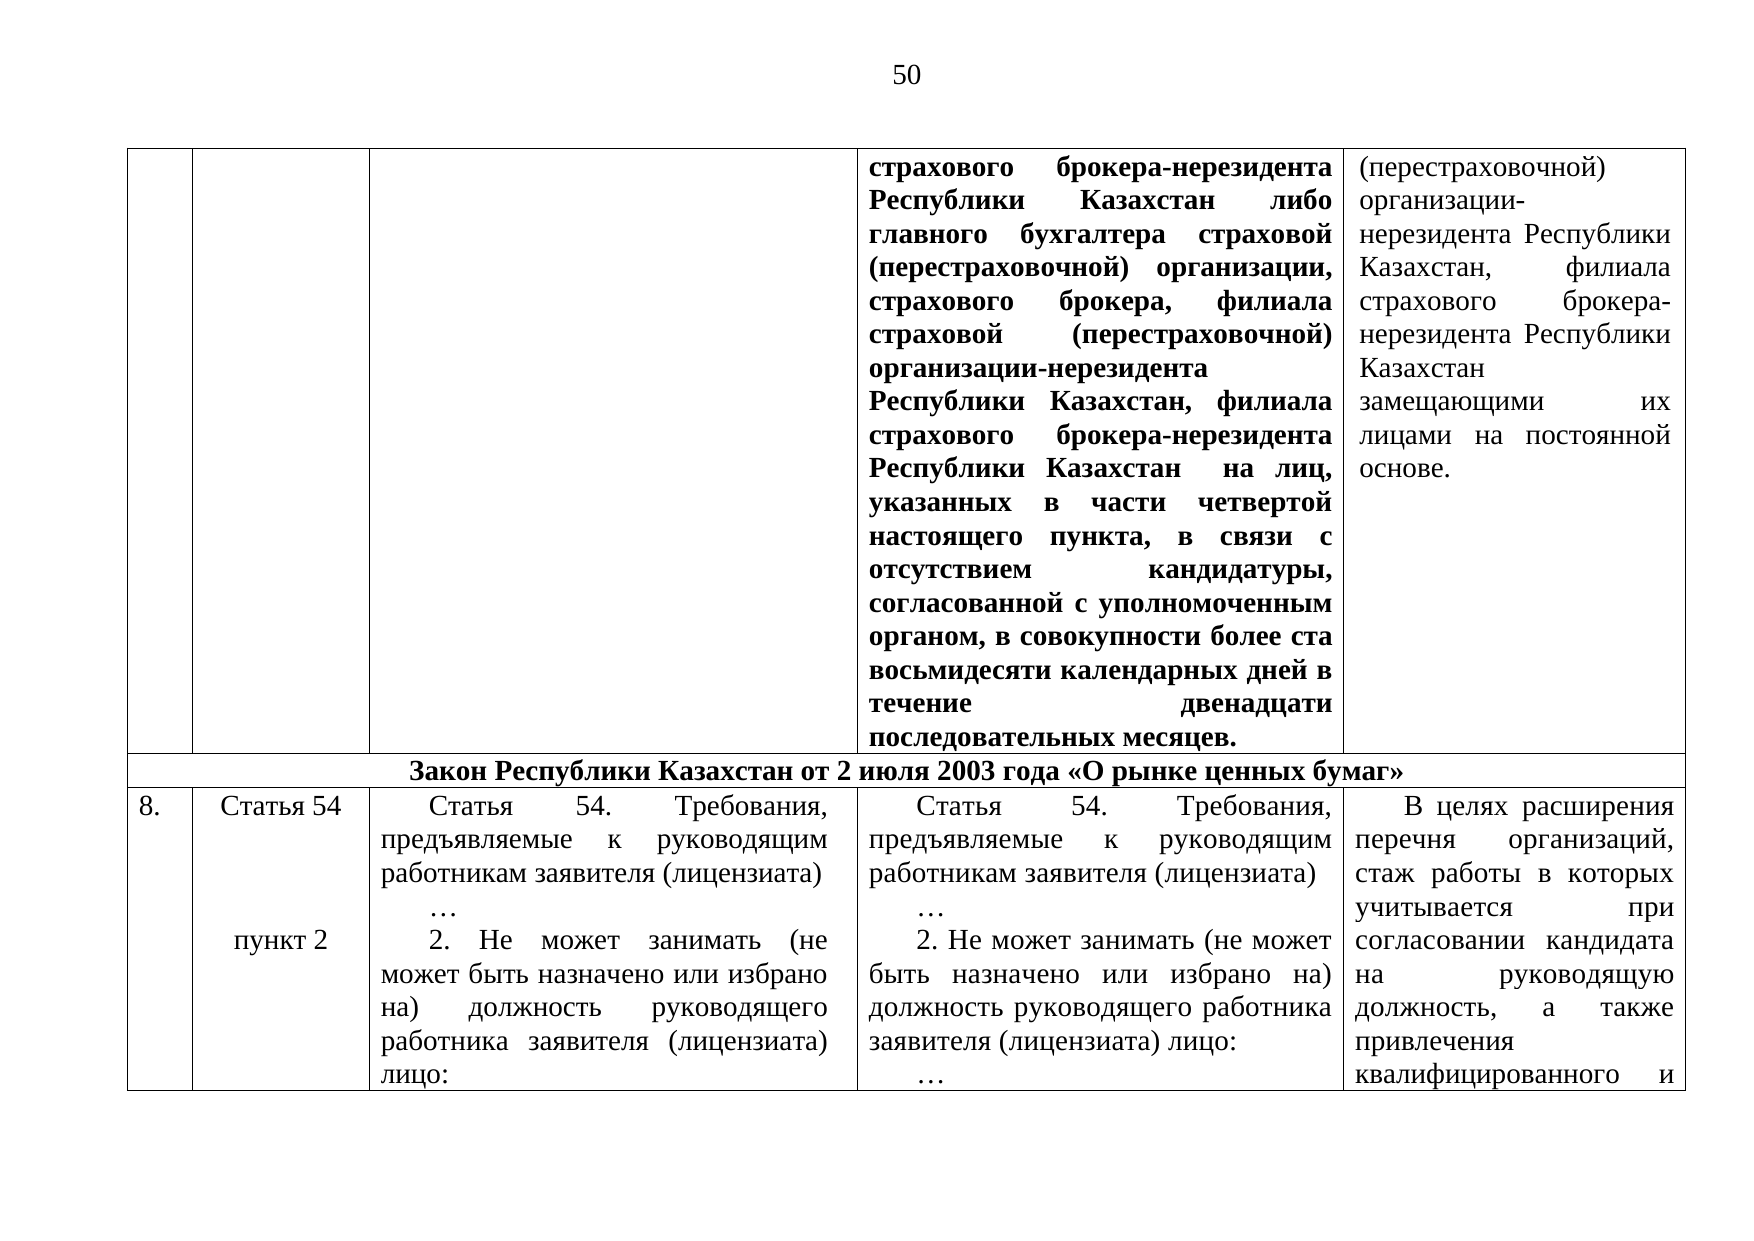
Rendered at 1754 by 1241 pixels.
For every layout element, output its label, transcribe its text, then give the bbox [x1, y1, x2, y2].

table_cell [370, 788, 857, 1090]
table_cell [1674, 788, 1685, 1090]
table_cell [858, 149, 1343, 752]
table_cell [193, 788, 369, 1090]
table_cell [128, 788, 192, 1090]
table_cell Закон Республики Казахстан от 2 июля 2003 года «О рынке ценных бумаг» [128, 754, 1685, 787]
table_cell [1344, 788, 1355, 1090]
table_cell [193, 149, 369, 752]
table_cell [128, 149, 192, 752]
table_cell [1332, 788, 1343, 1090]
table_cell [370, 149, 857, 752]
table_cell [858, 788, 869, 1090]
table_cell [1344, 149, 1685, 752]
